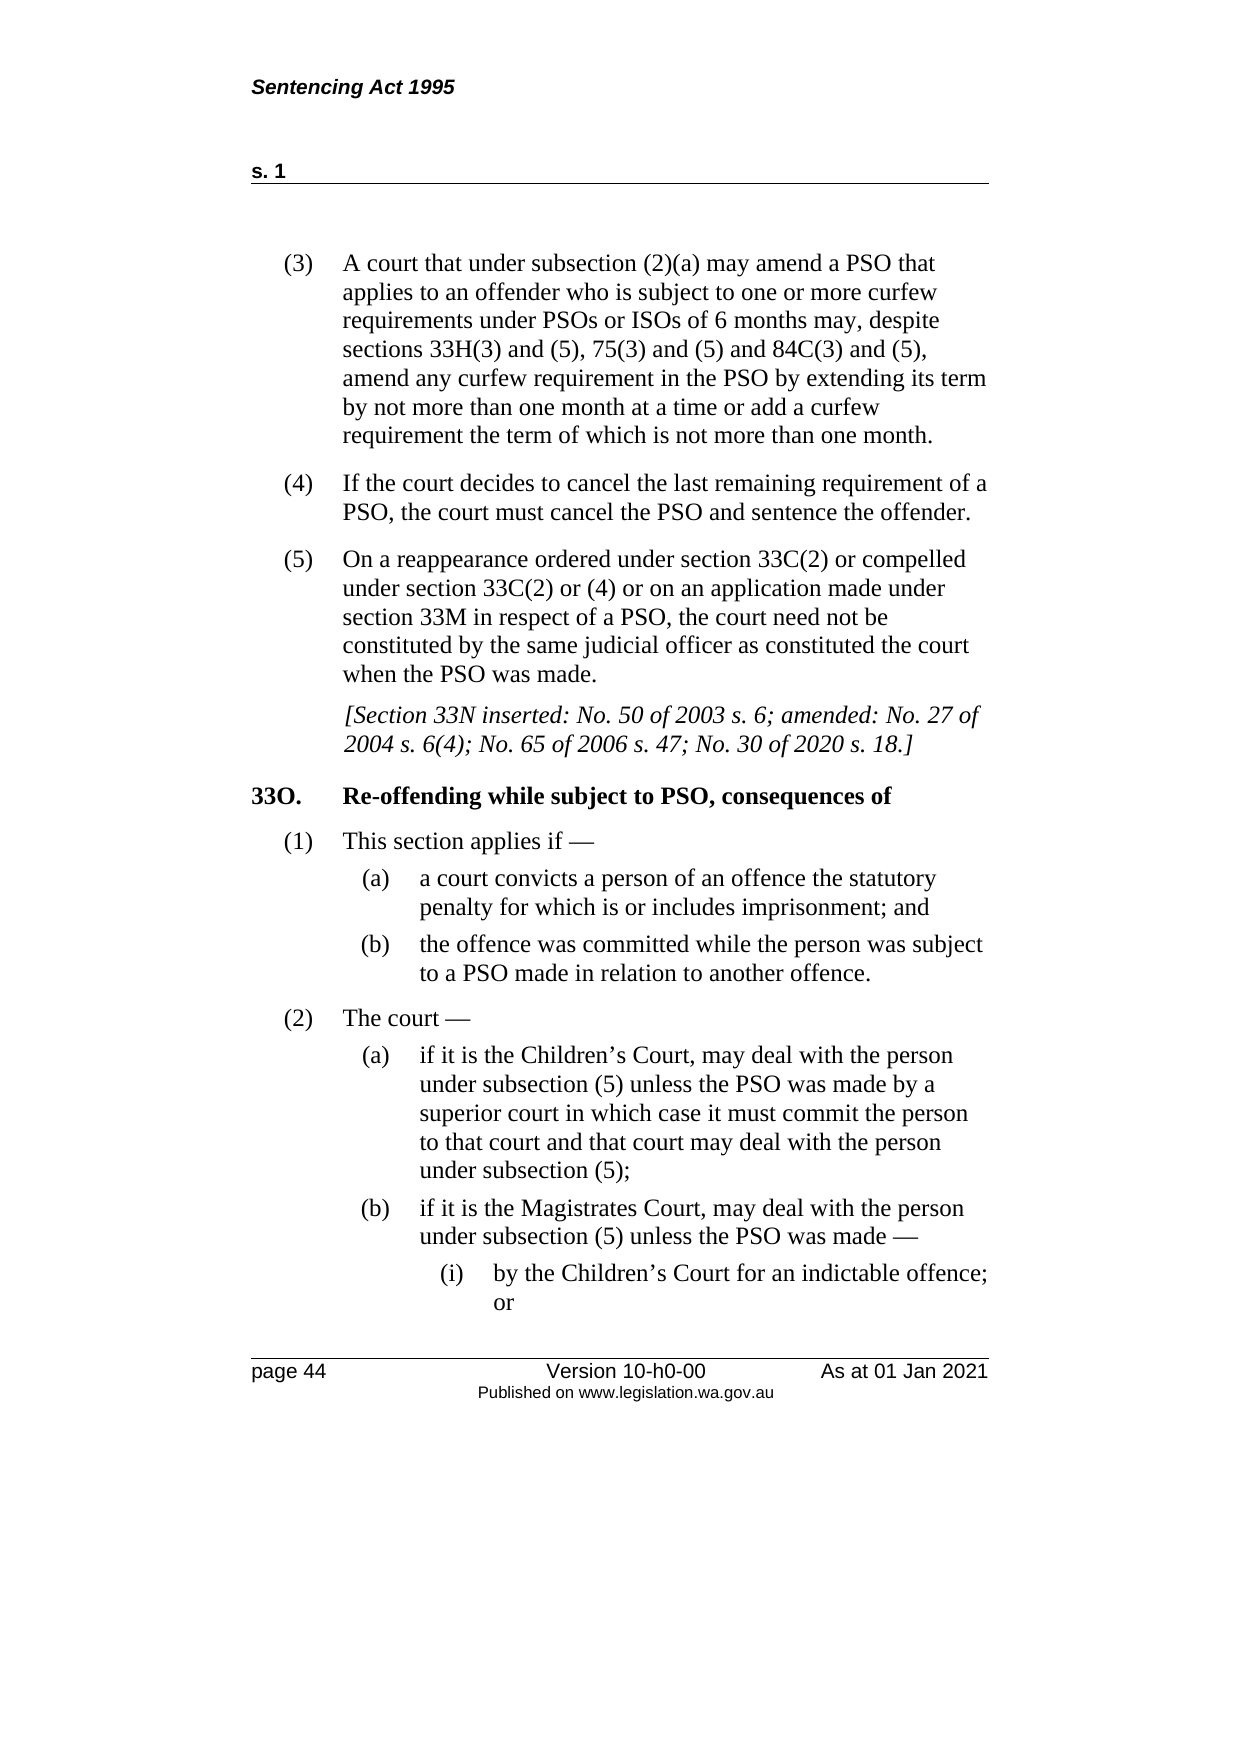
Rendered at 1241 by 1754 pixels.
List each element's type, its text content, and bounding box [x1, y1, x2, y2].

text (4) If the court decides to cancel the last remaining requirement of a PSO, the court must cancel the PSO and sentence the offender. [251, 468, 989, 526]
text (a) if it is the Children’s Court, may deal with the person under subsection (5) unless the PSO was made by a superior court in which case it must commit the person to that court and that court may deal with the person under subsection (5); [251, 1041, 989, 1184]
text [Section 33N inserted: No. 50 of 2003 s. 6; amended: No. 27 of 2004 s. 6(4); No. 65 of 2006 s. 47; No. 30 of 2020 s. 18.] [251, 701, 989, 758]
text (2) The court — [251, 1003, 989, 1032]
text (b) the offence was committed while the person was subject to a PSO made in relation to another offence. [251, 929, 989, 987]
text (3) A court that under subsection (2)(a) may amend a PSO that applies to an offender who is subject to one or more curfew requirements under PSOs or ISOs of 6 months may, despite sections 33H(3) and (5), 75(3) and (5) and 84C(3) and (5), amend any curfew requirement in the PSO by extending its term by not more than one month at a time or add a curfew requirement the term of which is not more than one month. [251, 248, 989, 449]
subtitle 33O. Re-offending while subject to PSO, consequences of [251, 781, 989, 810]
text (b) if it is the Magistrates Court, may deal with the person under subsection (5) unless the PSO was made — [251, 1193, 989, 1250]
text (i) by the Children’s Court for an indictable offence; or [251, 1258, 989, 1316]
text (a) a court convicts a person of an offence the statutory penalty for which is or includes imprisonment; and [251, 863, 989, 921]
text (1) This section applies if — [251, 826, 989, 855]
text (5) On a reappearance ordered under section 33C(2) or compelled under section 33C(2) or (4) or on an application made under section 33M in respect of a PSO, the court need not be constituted by the same judicial officer as constituted the court when the PSO was made. [251, 544, 989, 688]
